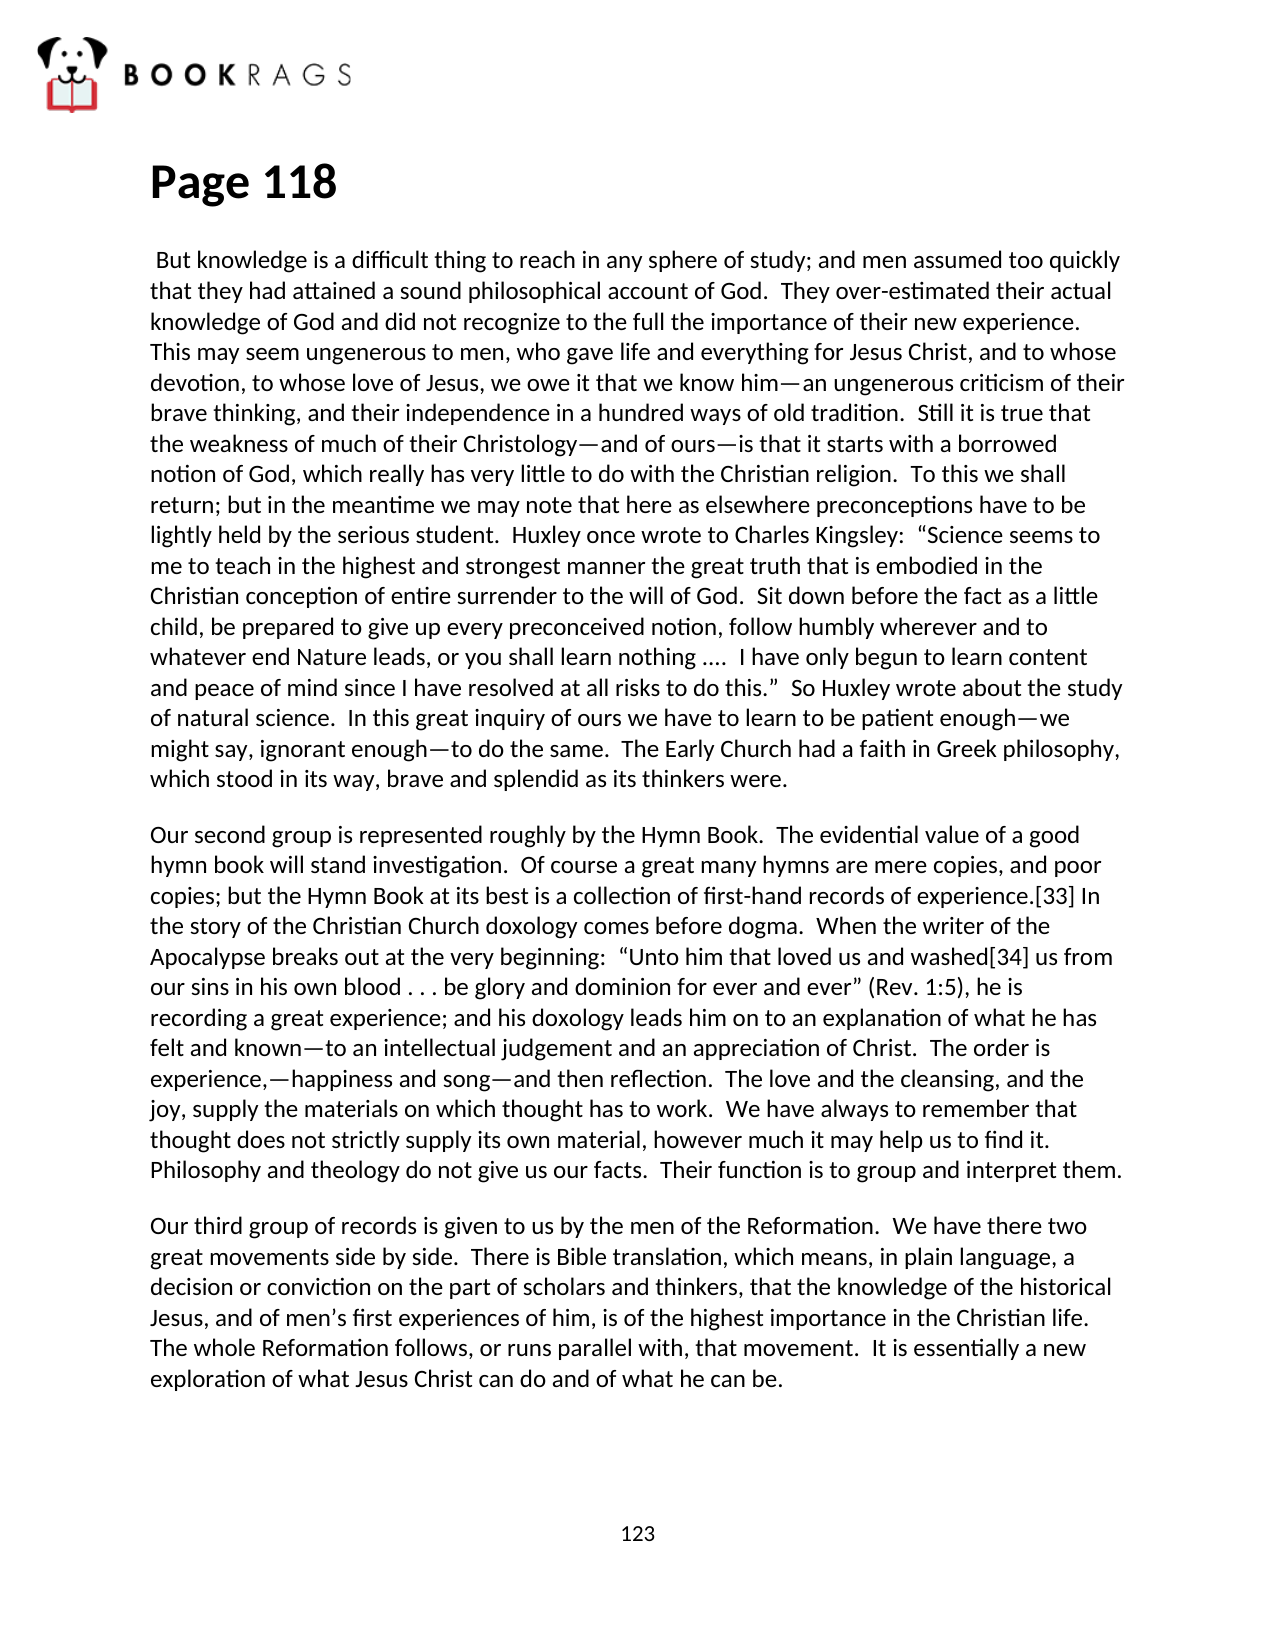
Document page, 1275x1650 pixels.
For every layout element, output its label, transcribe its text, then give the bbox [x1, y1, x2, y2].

text Page 118 [150, 150, 1125, 211]
text Our third group of records is given to us by the men of the Reformation. We have there two great movements side by side. There is Bible translation, which means, in plain language, a decision or conviction on the part of scholars and thinkers, that the knowledge of the historical Jesus, and of men’s first experiences of him, is of the highest importance in the Christian life. The whole Reformation follows, or runs parallel with, that movement. It is essentially a new exploration of what Jesus Christ can do and of what he can be. [150, 1210, 1125, 1393]
text But knowledge is a difficult thing to reach in any sphere of study; and men assumed too quickly that they had attained a sound philosophical account of God. They over-estimated their actual knowledge of God and did not recognize to the full the importance of their new experience. This may seem ungenerous to men, who gave life and everything for Jesus Christ, and to whose devotion, to whose love of Jesus, we owe it that we know him—­an ungenerous criticism of their brave thinking, and their independence in a hundred ways of old tradition. Still it is true that the weakness of much of their Christology—­and of ours—­is that it starts with a borrowed notion of God, which really has very little to do with the Christian religion. To this we shall return; but in the meantime we may note that here as elsewhere preconceptions have to be lightly held by the serious student. Huxley once wrote to Charles Kingsley: “Science seems to me to teach in the highest and strongest manner the great truth that is embodied in the Christian conception of entire surrender to the will of God. Sit down before the fact as a little child, be prepared to give up every preconceived notion, follow humbly wherever and to whatever end Nature leads, or you shall learn nothing .... I have only begun to learn content and peace of mind since I have resolved at all risks to do this.” So Huxley wrote about the study of natural science. In this great inquiry of ours we have to learn to be patient enough—­we might say, ignorant enough—­to do the same. The Early Church had a faith in Greek philosophy, which stood in its way, brave and splendid as its thinkers were. [150, 244, 1125, 794]
picture [37, 37, 351, 113]
text Our second group is represented roughly by the Hymn Book. The evidential value of a good hymn book will stand investigation. Of course a great many hymns are mere copies, and poor copies; but the Hymn Book at its best is a collection of first-hand records of experience.[33] In the story of the Christian Church doxology comes before dogma. When the writer of the Apocalypse breaks out at the very beginning: “Unto him that loved us and washed[34] us from our sins in his own blood . . . be glory and dominion for ever and ever” (Rev. 1:5), he is recording a great experience; and his doxology leads him on to an explanation of what he has felt and known—­to an intellectual judgement and an appreciation of Christ. The order is experience,—­happiness and song—­and then reflection. The love and the cleansing, and the joy, supply the materials on which thought has to work. We have always to remember that thought does not strictly supply its own material, however much it may help us to find it. Philosophy and theology do not give us our facts. Their function is to group and interpret them. [150, 819, 1125, 1185]
